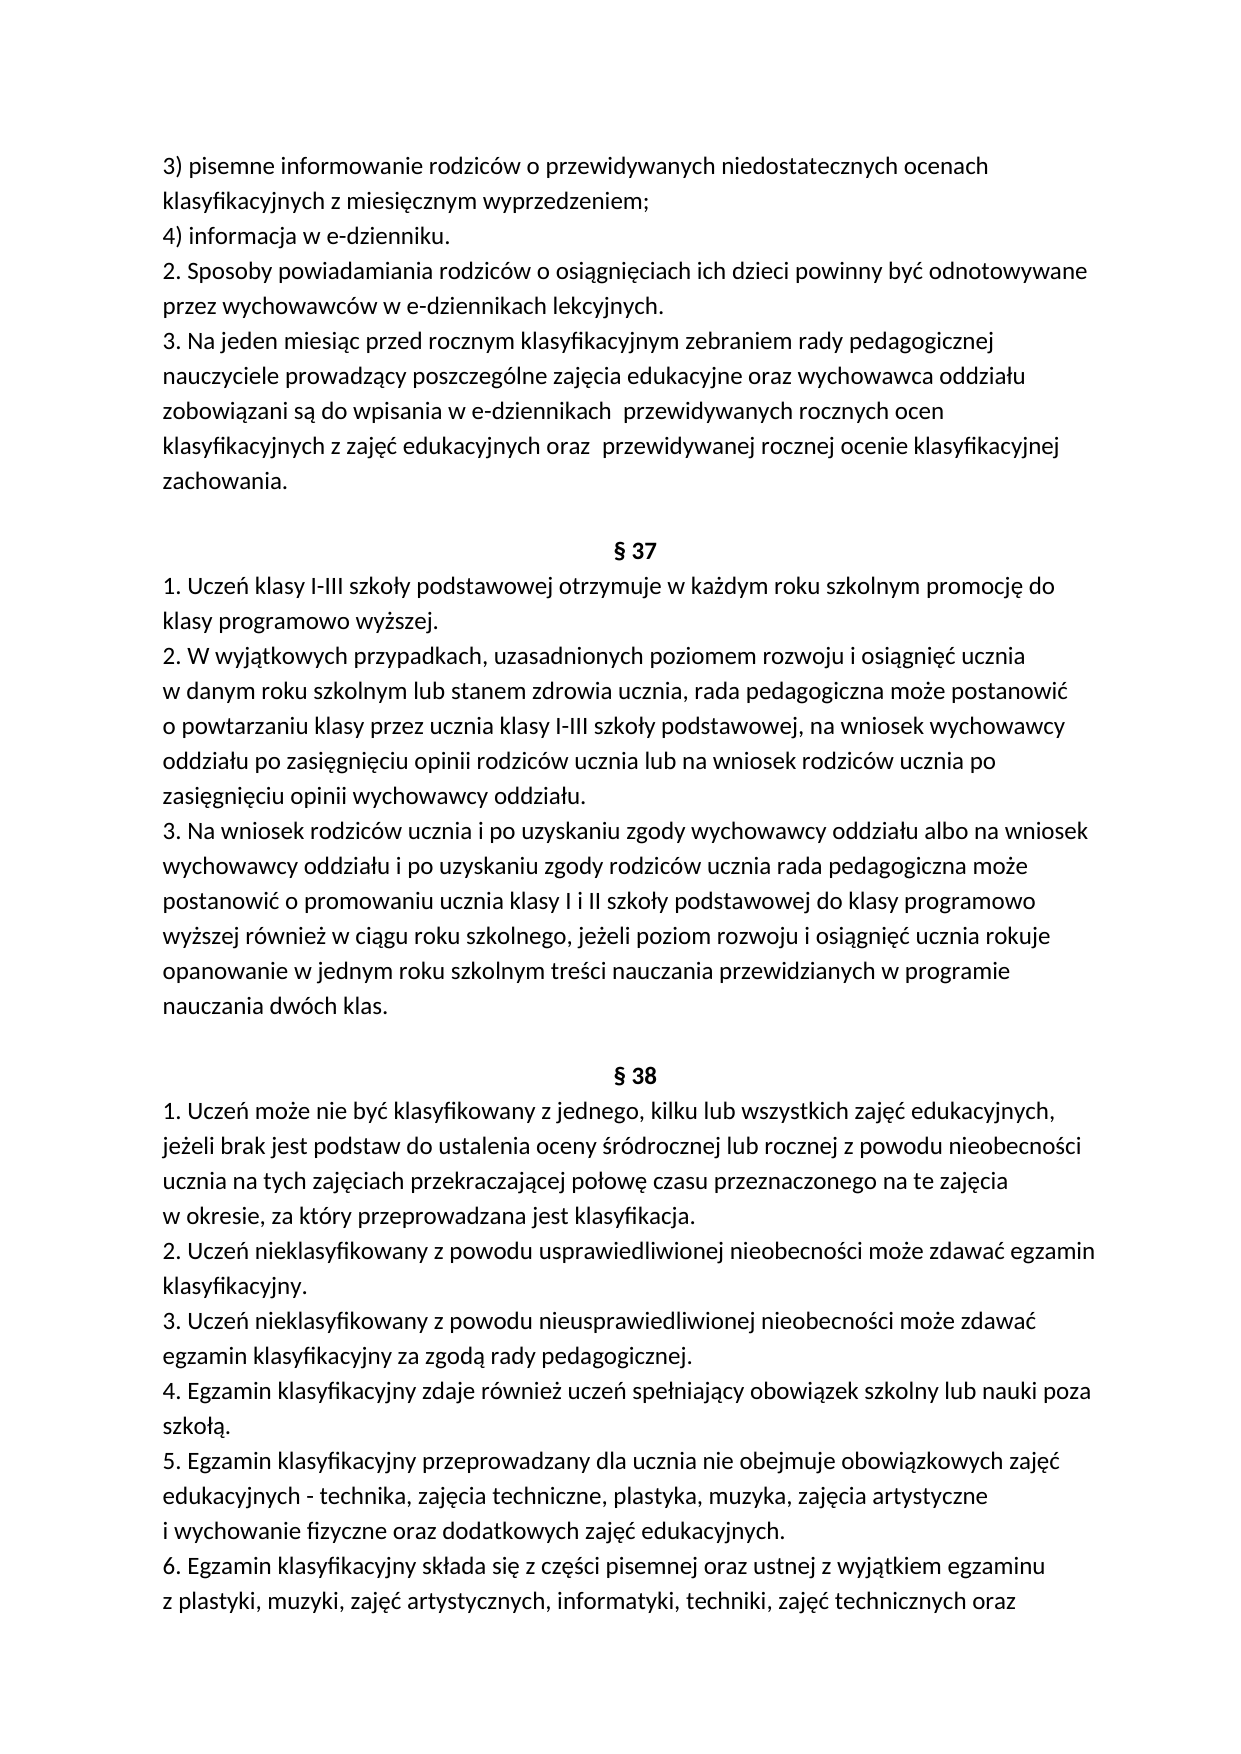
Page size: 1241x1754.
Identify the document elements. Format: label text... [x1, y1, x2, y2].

text 3. Na wniosek rodziców ucznia i po uzyskaniu zgody wychowawcy oddziału albo na wniosek wychowawcy oddziału i po uzyskaniu zgody rodziców ucznia rada pedagogiczna może postanowić o promowaniu ucznia klasy I i II szkoły podstawowej do klasy programowo wyższej również w ciągu roku szkolnego, jeżeli poziom rozwoju i osiągnięć ucznia rokuje opanowanie w jednym roku szkolnym treści nauczania przewidzianych w programie nauczania dwóch klas. [162, 815, 1107, 1021]
text 5. Egzamin klasyfikacyjny przeprowadzany dla ucznia nie obejmuje obowiązkowych zajęć edukacyjnych - technika, zajęcia techniczne, plastyka, muzyka, zajęcia artystyczne i wychowanie fizyczne oraz dodatkowych zajęć edukacyjnych. [162, 1445, 1107, 1546]
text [162, 1550, 1107, 1616]
text 3. Uczeń nieklasyfikowany z powodu nieusprawiedliwionej nieobecności może zdawać egzamin klasyfikacyjny za zgodą rady pedagogicznej. [162, 1305, 1107, 1371]
text 1. Uczeń może nie być klasyfikowany z jednego, kilku lub wszystkich zajęć edukacyjnych, jeżeli brak jest podstaw do ustalenia oceny śródrocznej lub rocznej z powodu nieobecności ucznia na tych zajęciach przekraczającej połowę czasu przeznaczonego na te zajęcia w okresie, za który przeprowadzana jest klasyfikacja. [162, 1095, 1107, 1231]
text 2. Uczeń nieklasyfikowany z powodu usprawiedliwionej nieobecności może zdawać egzamin klasyfikacyjny. [162, 1235, 1107, 1301]
text 3. Na jeden miesiąc przed rocznym klasyfikacyjnym zebraniem rady pedagogicznej nauczyciele prowadzący poszczególne zajęcia edukacyjne oraz wychowawca oddziału zobowiązani są do wpisania w e-dziennikach przewidywanych rocznych ocen klasyfikacyjnych z zajęć edukacyjnych oraz przewidywanej rocznej ocenie klasyfikacyjnej zachowania. [162, 325, 1107, 496]
text 1. Uczeń klasy I-III szkoły podstawowej otrzymuje w każdym roku szkolnym promocję do klasy programowo wyższej. [162, 570, 1107, 636]
text 2. W wyjątkowych przypadkach, uzasadnionych poziomem rozwoju i osiągnięć ucznia w danym roku szkolnym lub stanem zdrowia ucznia, rada pedagogiczna może postanowić o powtarzaniu klasy przez ucznia klasy I-III szkoły podstawowej, na wniosek wychowawcy oddziału po zasięgnięciu opinii rodziców ucznia lub na wniosek rodziców ucznia po zasięgnięciu opinii wychowawcy oddziału. [162, 640, 1107, 811]
text 3) pisemne informowanie rodziców o przewidywanych niedostatecznych ocenach klasyfikacyjnych z miesięcznym wyprzedzeniem; [162, 150, 1107, 216]
text 2. Sposoby powiadamiania rodziców o osiągnięciach ich dzieci powinny być odnotowywane przez wychowawców w e-dziennikach lekcyjnych. [162, 255, 1107, 321]
text 4) informacja w e-dzienniku. [162, 220, 1107, 251]
text § 37 [162, 535, 1107, 566]
text § 38 [162, 1060, 1107, 1091]
text 4. Egzamin klasyfikacyjny zdaje również uczeń spełniający obowiązek szkolny lub nauki poza szkołą. [162, 1375, 1107, 1441]
